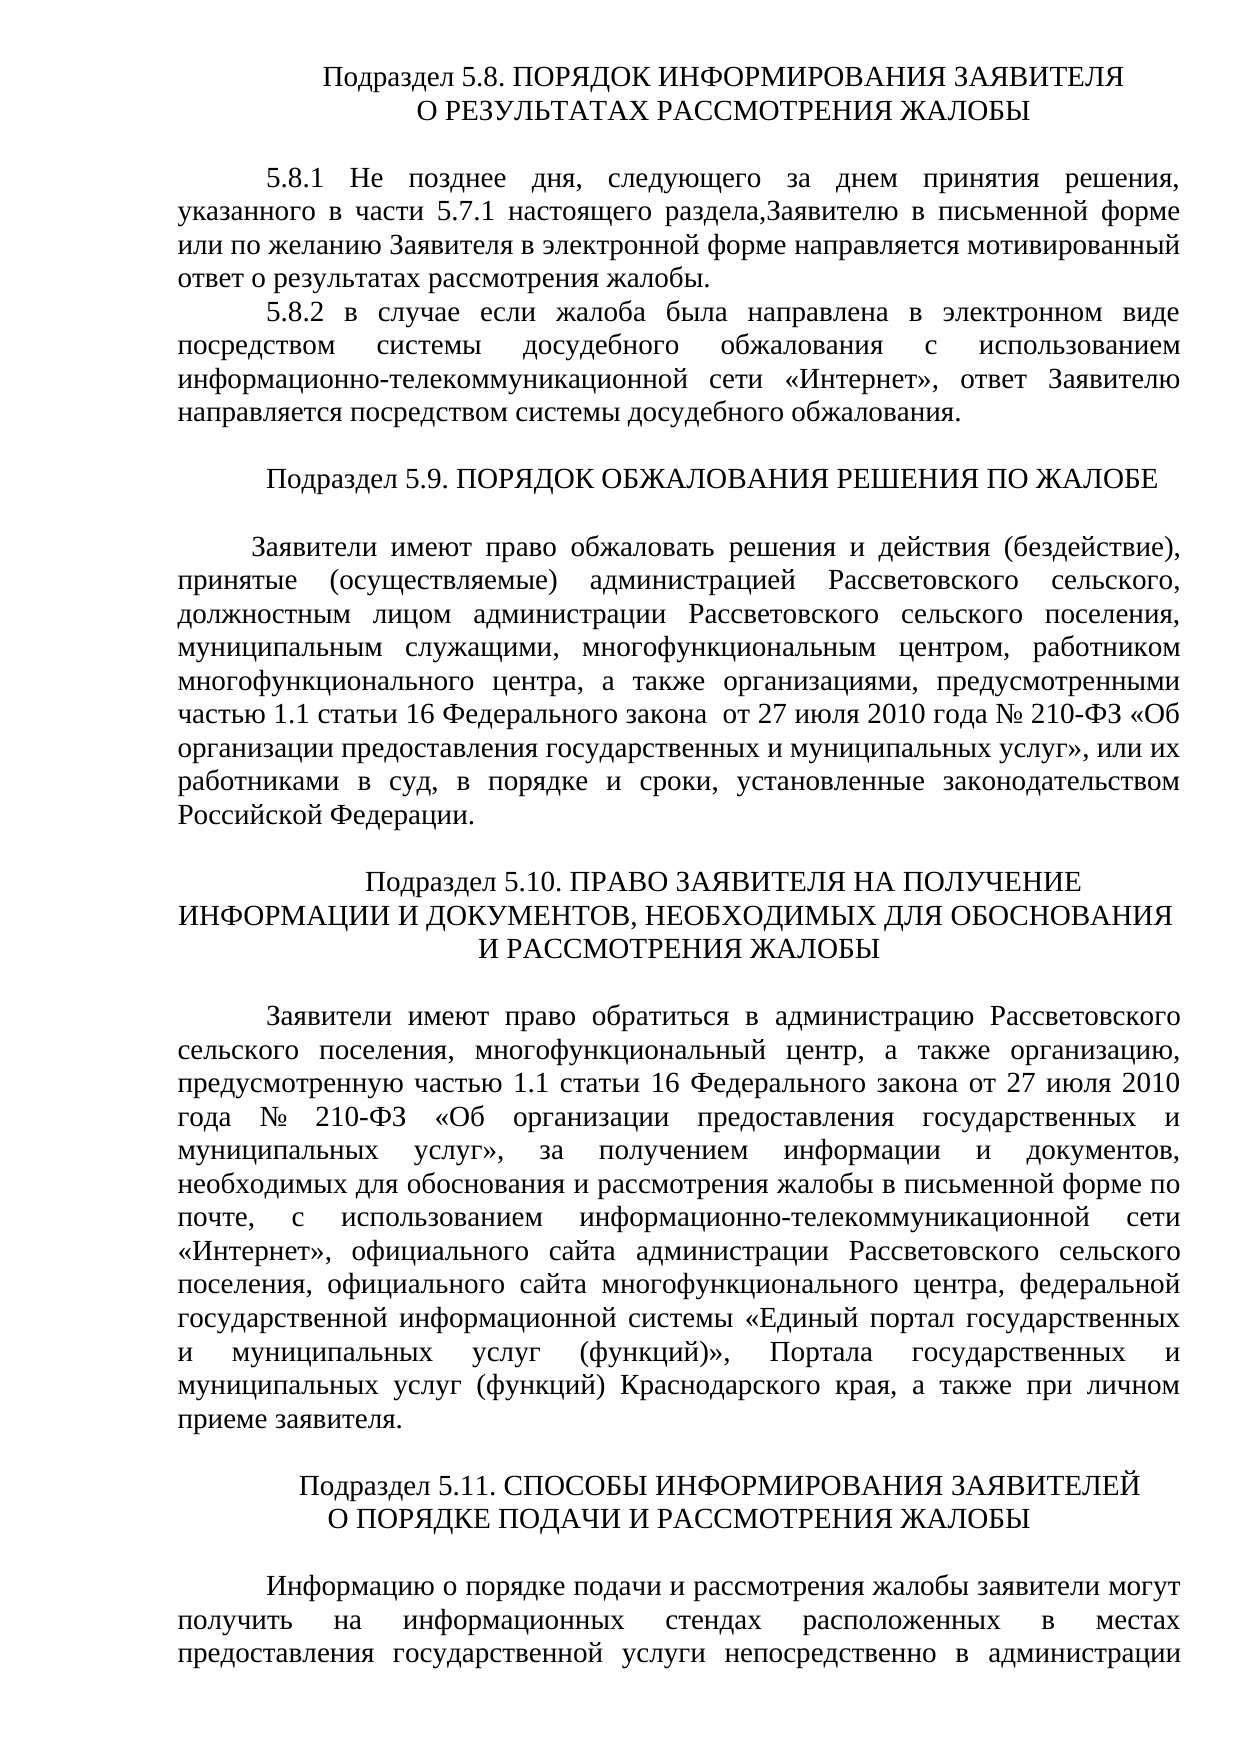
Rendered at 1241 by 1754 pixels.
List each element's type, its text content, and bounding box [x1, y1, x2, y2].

text Подраздел 5.9. ПОРЯДОК ОБЖАЛОВАНИЯ РЕШЕНИЯ ПО ЖАЛОБЕ [177, 462, 1181, 495]
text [177, 1568, 1181, 1669]
text Заявители имеют право обжаловать решения и действия (бездействие), принятые (осуществляемые) администрацией Рассветовского сельского, должностным лицом администрации Рассветовского сельского поселения, муниципальным служащими, многофункциональным центром, работником многофункционального центра, а также организациями, предусмотренными частью 1.1 статьи 16 Федерального закона от 27 июля 2010 года № 210-ФЗ «Об организации предоставления государственных и муниципальных услуг», или их работниками в суд, в порядке и сроки, установленные законодательством Российской Федерации. [177, 529, 1181, 831]
text Заявители имеют право обратиться в администрацию Рассветовского сельского поселения, многофункциональный центр, а также организацию, предусмотренную частью 1.1 статьи 16 Федерального закона от 27 июля 2010 года № 210-ФЗ «Об организации предоставления государственных и муниципальных услуг», за получением информации и документов, необходимых для обоснования и рассмотрения жалобы в письменной форме по почте, с использованием информационно-телекоммуникационной сети «Интернет», официального сайта администрации Рассветовского сельского поселения, официального сайта многофункционального центра, федеральной государственной информационной системы «Единый портал государственных и муниципальных услуг (функций)», Портала государственных и муниципальных услуг (функций) Краснодарского края, а также при личном приеме заявителя. [177, 998, 1181, 1434]
text О РЕЗУЛЬТАТАХ РАССМОТРЕНИЯ ЖАЛОБЫ [177, 93, 1181, 126]
text Подраздел 5.10. ПРАВО ЗАЯВИТЕЛЯ НА ПОЛУЧЕНИЕ ИНФОРМАЦИИ И ДОКУМЕНТОВ, НЕОБХОДИМЫХ ДЛЯ ОБОСНОВАНИЯ И РАССМОТРЕНИЯ ЖАЛОБЫ [177, 864, 1181, 965]
text 5.8.1 Не позднее дня, следующего за днем принятия решения, указанного в части 5.7.1 настоящего раздела,Заявителю в письменной форме или по желанию Заявителя в электронной форме направляется мотивированный ответ о результатах рассмотрения жалобы. [177, 160, 1181, 294]
text 5.8.2 в случае если жалоба была направлена в электронном виде посредством системы досудебного обжалования с использованием информационно-телекоммуникационной сети «Интернет», ответ Заявителю направляется посредством системы досудебного обжалования. [177, 294, 1181, 428]
text Подраздел 5.11. СПОСОБЫ ИНФОРМИРОВАНИЯ ЗАЯВИТЕЛЕЙ О ПОРЯДКЕ ПОДАЧИ И РАССМОТРЕНИЯ ЖАЛОБЫ [177, 1468, 1181, 1535]
text Подраздел 5.8. ПОРЯДОК ИНФОРМИРОВАНИЯ ЗАЯВИТЕЛЯ [177, 59, 1181, 93]
